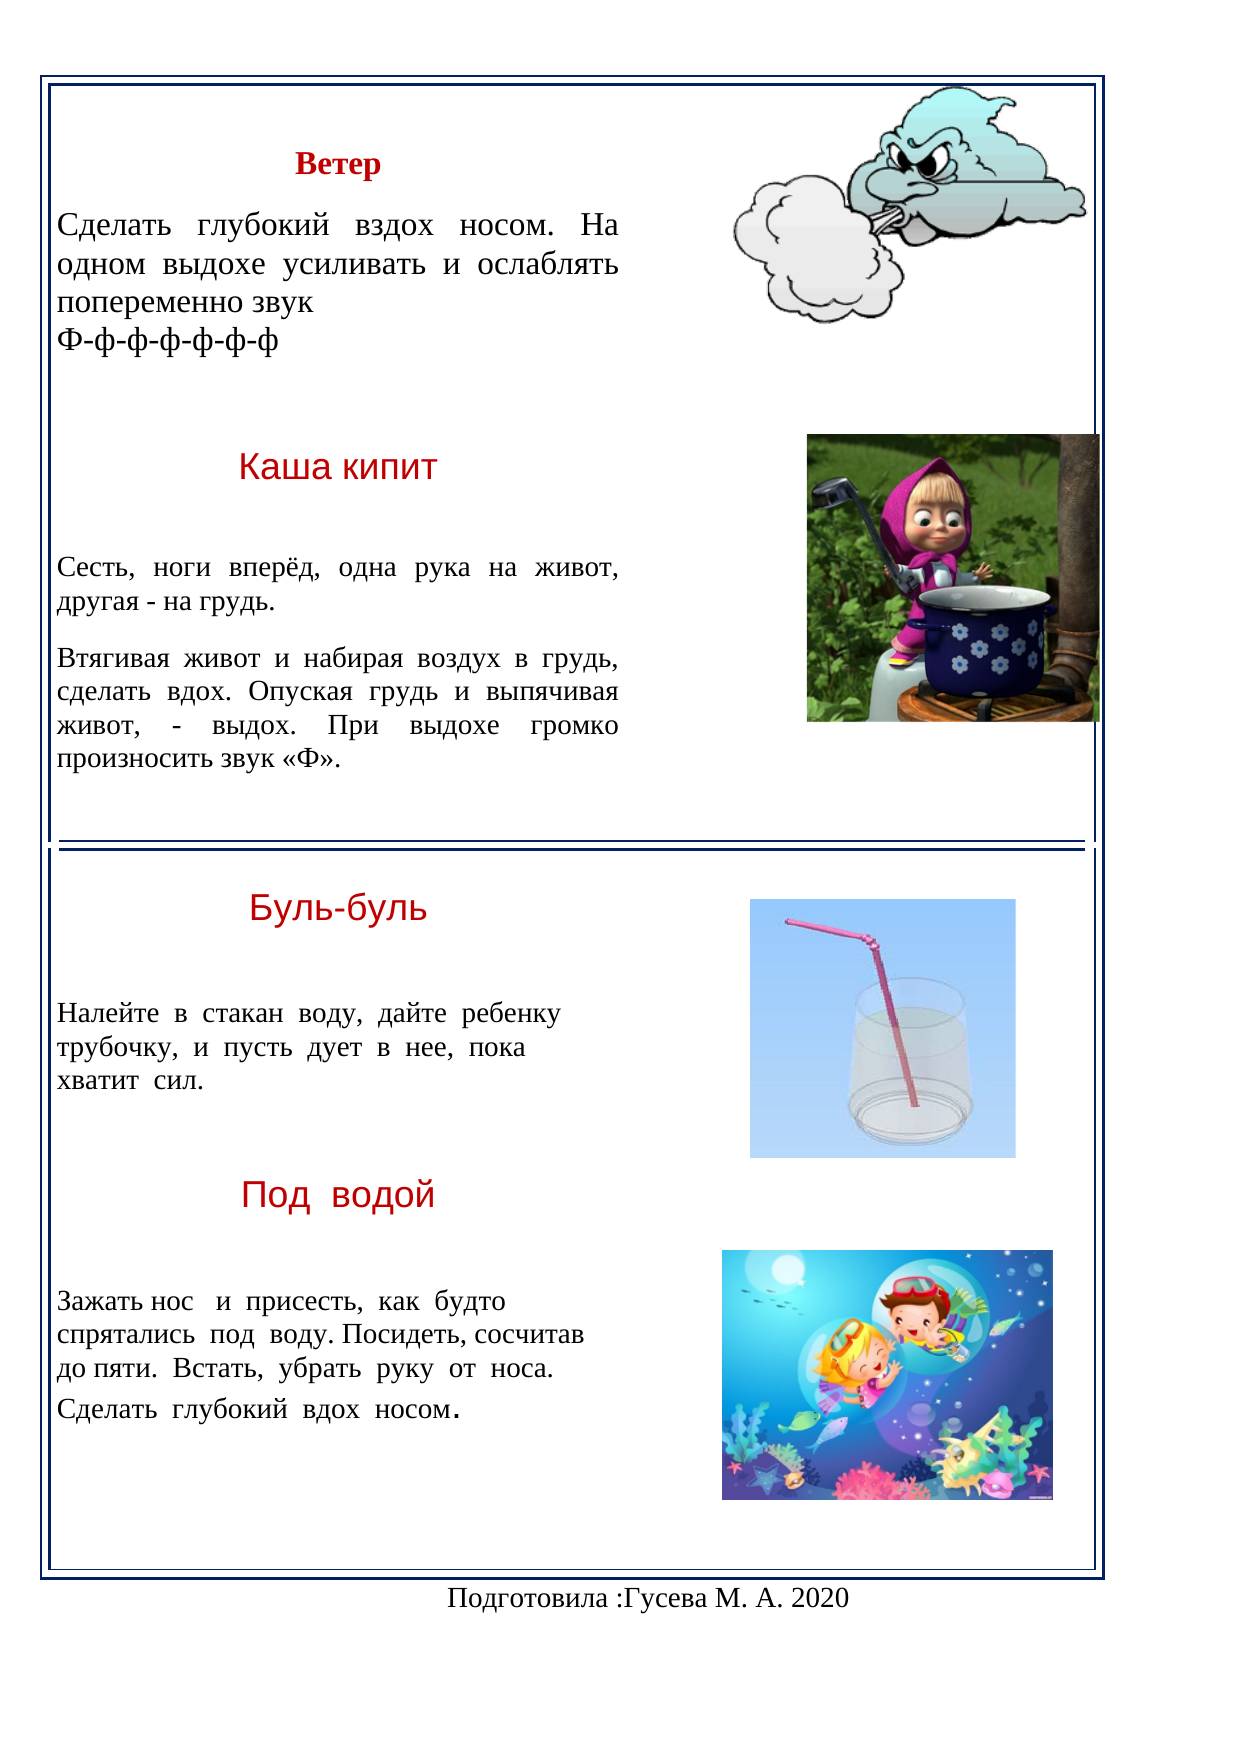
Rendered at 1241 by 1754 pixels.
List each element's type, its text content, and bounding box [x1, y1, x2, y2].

table_cell Буль-буль Налейте в стакан воду, дайте ребенку трубочку, и пусть дует в нее, пока хватит сил. Под водой Зажать нос и присесть, как будто спрятались под воду. Посидеть, сосчитав до пяти. Встать, убрать руку от носа. Сделать глубокий вдох носом. [45, 840, 631, 1569]
table_cell [631, 77, 1100, 434]
picture [722, 1250, 1053, 1500]
text Подготовила :Гусева М. А. 2020 [75, 1580, 1165, 1613]
picture [750, 899, 1016, 1158]
picture [731, 86, 1089, 349]
table_cell [631, 86, 1094, 840]
table_cell [631, 840, 1100, 1569]
picture [806, 434, 1100, 724]
table_cell Ветер Сделать глубокий вздох носом. На одном выдохе усиливать и ослаблять попеременно звук Ф-ф-ф-ф-ф-ф-ф Каша кипит Сесть, ноги вперёд, одна рука на живот, другая - на грудь. Втягивая живот и набирая воздух в грудь, сделать вдох. Опуская грудь и выпячивая живот, - выдох. При выдохе громко произносить звук «Ф». [45, 77, 631, 840]
table_cell [1096, 724, 1100, 840]
